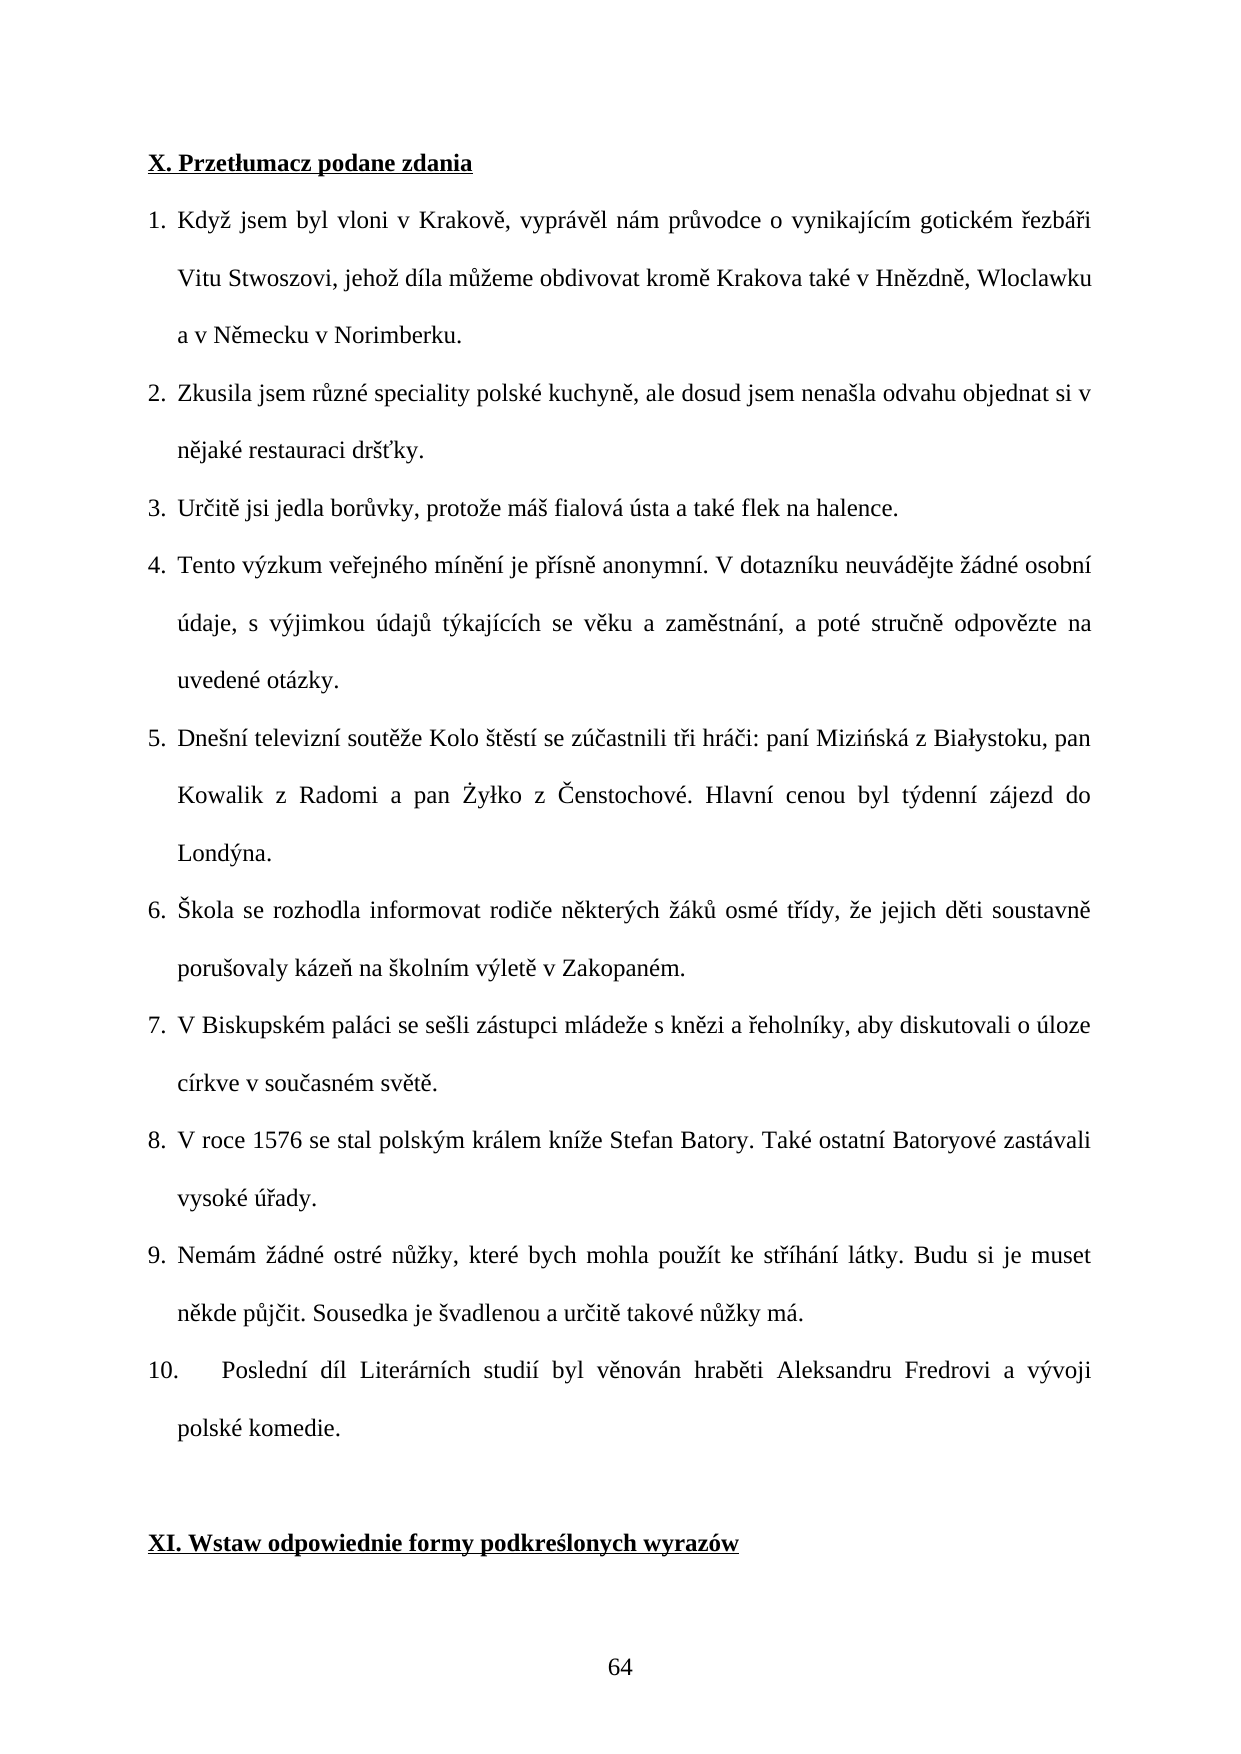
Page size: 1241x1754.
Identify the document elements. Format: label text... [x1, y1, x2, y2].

list V Biskupském paláci se sešli zástupci mládeže s knězi a řeholníky, aby diskutovali o úloze církve v současném světě. [148, 1010, 1093, 1096]
subtitle X. Przetłumacz podane zdania [148, 148, 1093, 176]
subtitle XI. Wstaw odpowiednie formy podkreślonych wyrazów [148, 1528, 1093, 1556]
list Zkusila jsem různé speciality polské kuchyně, ale dosud jsem nenašla odvahu objednat si v nějaké restauraci dršťky. [148, 378, 1093, 464]
list Dnešní televizní soutěže Kolo štěstí se zúčastnili tři hráči: paní Mizińská z Białystoku, pan Kowalik z Radomi a pan Żyłko z Čenstochové. Hlavní cenou byl týdenní zájezd do Londýna. [148, 723, 1093, 866]
list Nemám žádné ostré nůžky, které bych mohla použít ke stříhání látky. Budu si je muset někde půjčit. Sousedka je švadlenou a určitě takové nůžky má. [148, 1240, 1093, 1326]
list Určitě jsi jedla borůvky, protože máš fialová ústa a také flek na halence. [148, 493, 1093, 521]
list Když jsem byl vloni v Krakově, vyprávěl nám průvodce o vynikajícím gotickém řezbáři Vitu Stwoszovi, jehož díla můžeme obdivovat kromě Krakova také v Hnězdně, Wloclawku a v Německu v Norimberku. [148, 205, 1093, 349]
list Poslední díl Literárních studií byl věnován hraběti Aleksandru Fredrovi a vývoji polské komedie. [148, 1355, 1093, 1441]
list V roce 1576 se stal polským králem kníže Stefan Batory. Také ostatní Batoryové zastávali vysoké úřady. [148, 1125, 1093, 1211]
list Škola se rozhodla informovat rodiče některých žáků osmé třídy, že jejich děti soustavně porušovaly kázeň na školním výletě v Zakopaném. [148, 895, 1093, 981]
list Tento výzkum veřejného mínění je přísně anonymní. V dotazníku neuvádějte žádné osobní údaje, s výjimkou údajů týkajících se věku a zaměstnání, a poté stručně odpovězte na uvedené otázky. [148, 550, 1093, 694]
